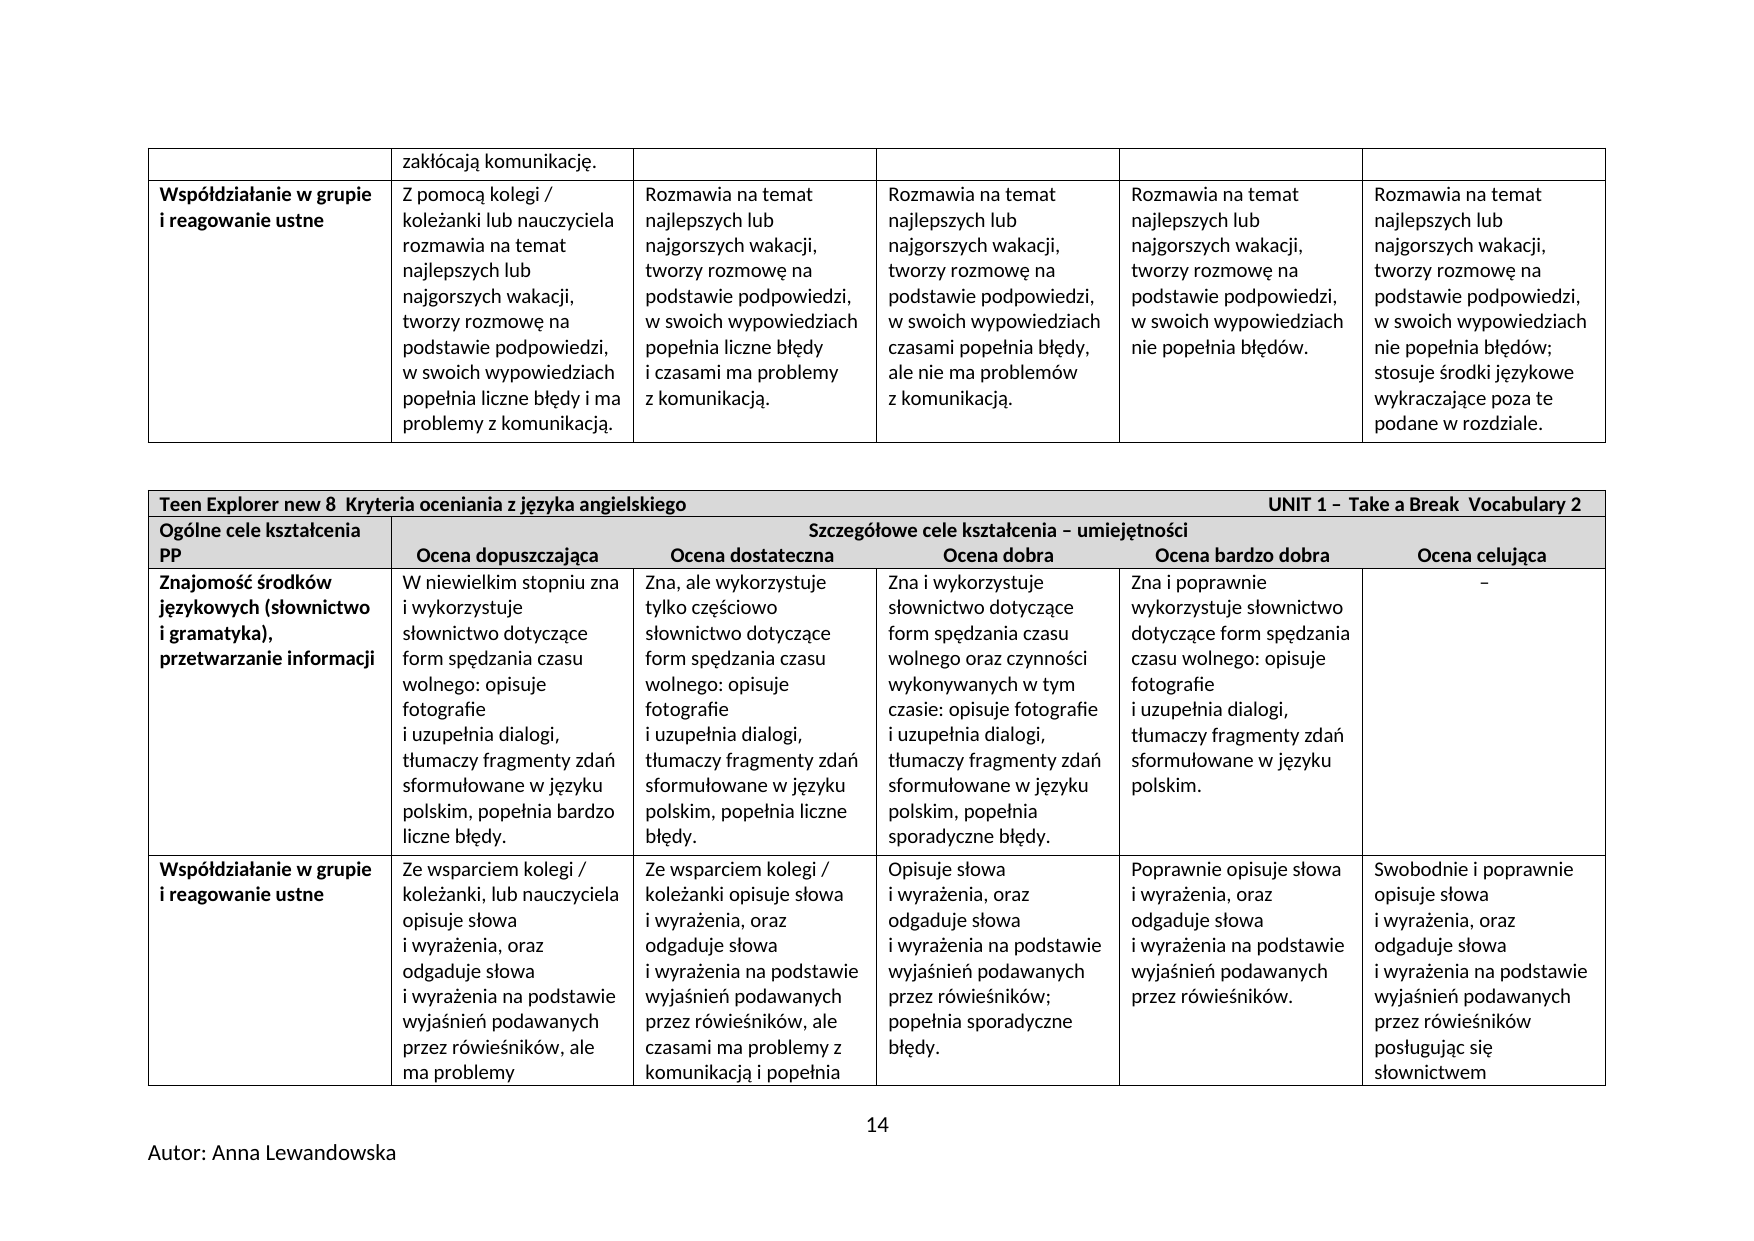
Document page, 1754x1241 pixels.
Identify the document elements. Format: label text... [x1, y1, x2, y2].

table_header Teen Explorer new 8 Kryteria oceniania z języka angielskiego UNIT 1 – Take a Break Vocabulary 2 [149, 491, 1605, 516]
table_cell Z pomocą kolegi / koleżanki lub nauczyciela rozmawia na temat najlepszych lub najgorszych wakacji, tworzy rozmowę na podstawie podpowiedzi, w swoich wypowiedziach popełnia liczne błędy i ma problemy z komunikacją. [392, 181, 633, 442]
table_cell Rozmawia na temat najlepszych lub najgorszych wakacji, tworzy rozmowę na podstawie podpowiedzi, w swoich wypowiedziach nie popełnia błędów; stosuje środki językowe wykraczające poza te podane w rozdziale. [1363, 181, 1605, 442]
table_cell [392, 149, 633, 180]
table_cell Znajomość środków językowych (słownictwo i gramatyka), przetwarzanie informacji [149, 569, 391, 855]
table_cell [1120, 856, 1362, 1085]
table_cell Rozmawia na temat najlepszych lub najgorszych wakacji, tworzy rozmowę na podstawie podpowiedzi, w swoich wypowiedziach czasami popełnia błędy, ale nie ma problemów z komunikacją. [877, 181, 1119, 442]
table_cell Współdziałanie w grupie i reagowanie ustne [149, 181, 391, 442]
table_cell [149, 149, 391, 180]
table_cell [1363, 149, 1605, 180]
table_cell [877, 856, 1119, 1085]
table_cell Zna i wykorzystuje słownictwo dotyczące form spędzania czasu wolnego oraz czynności wykonywanych w tym czasie: opisuje fotografie i uzupełnia dialogi, tłumaczy fragmenty zdań sformułowane w języku polskim, popełnia sporadyczne błędy. [877, 569, 1119, 855]
table_cell Zna, ale wykorzystuje tylko częściowo słownictwo dotyczące form spędzania czasu wolnego: opisuje fotografie i uzupełnia dialogi, tłumaczy fragmenty zdań sformułowane w języku polskim, popełnia liczne błędy. [634, 569, 876, 855]
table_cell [634, 856, 876, 1085]
table_cell Rozmawia na temat najlepszych lub najgorszych wakacji, tworzy rozmowę na podstawie podpowiedzi, w swoich wypowiedziach nie popełnia błędów. [1120, 181, 1362, 442]
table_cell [392, 856, 633, 1085]
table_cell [149, 856, 391, 1085]
table_cell Rozmawia na temat najlepszych lub najgorszych wakacji, tworzy rozmowę na podstawie podpowiedzi, w swoich wypowiedziach popełnia liczne błędy i czasami ma problemy z komunikacją. [634, 181, 876, 442]
table_cell W niewielkim stopniu zna i wykorzystuje słownictwo dotyczące form spędzania czasu wolnego: opisuje fotografie i uzupełnia dialogi, tłumaczy fragmenty zdań sformułowane w języku polskim, popełnia bardzo liczne błędy. [392, 569, 633, 855]
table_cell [634, 149, 876, 180]
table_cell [877, 149, 1119, 180]
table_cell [1120, 149, 1362, 180]
table_cell Szczegółowe cele kształcenia – umiejętności Ocena dopuszczająca Ocena dostateczna Ocena dobra Ocena bardzo dobra Ocena celująca [392, 517, 1605, 568]
table_cell Ogólne cele kształcenia PP [149, 517, 391, 568]
table_cell Zna i poprawnie wykorzystuje słownictwo dotyczące form spędzania czasu wolnego: opisuje fotografie i uzupełnia dialogi, tłumaczy fragmenty zdań sformułowane w języku polskim. [1120, 569, 1362, 855]
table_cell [1363, 856, 1605, 1085]
table_cell – [1363, 569, 1605, 855]
